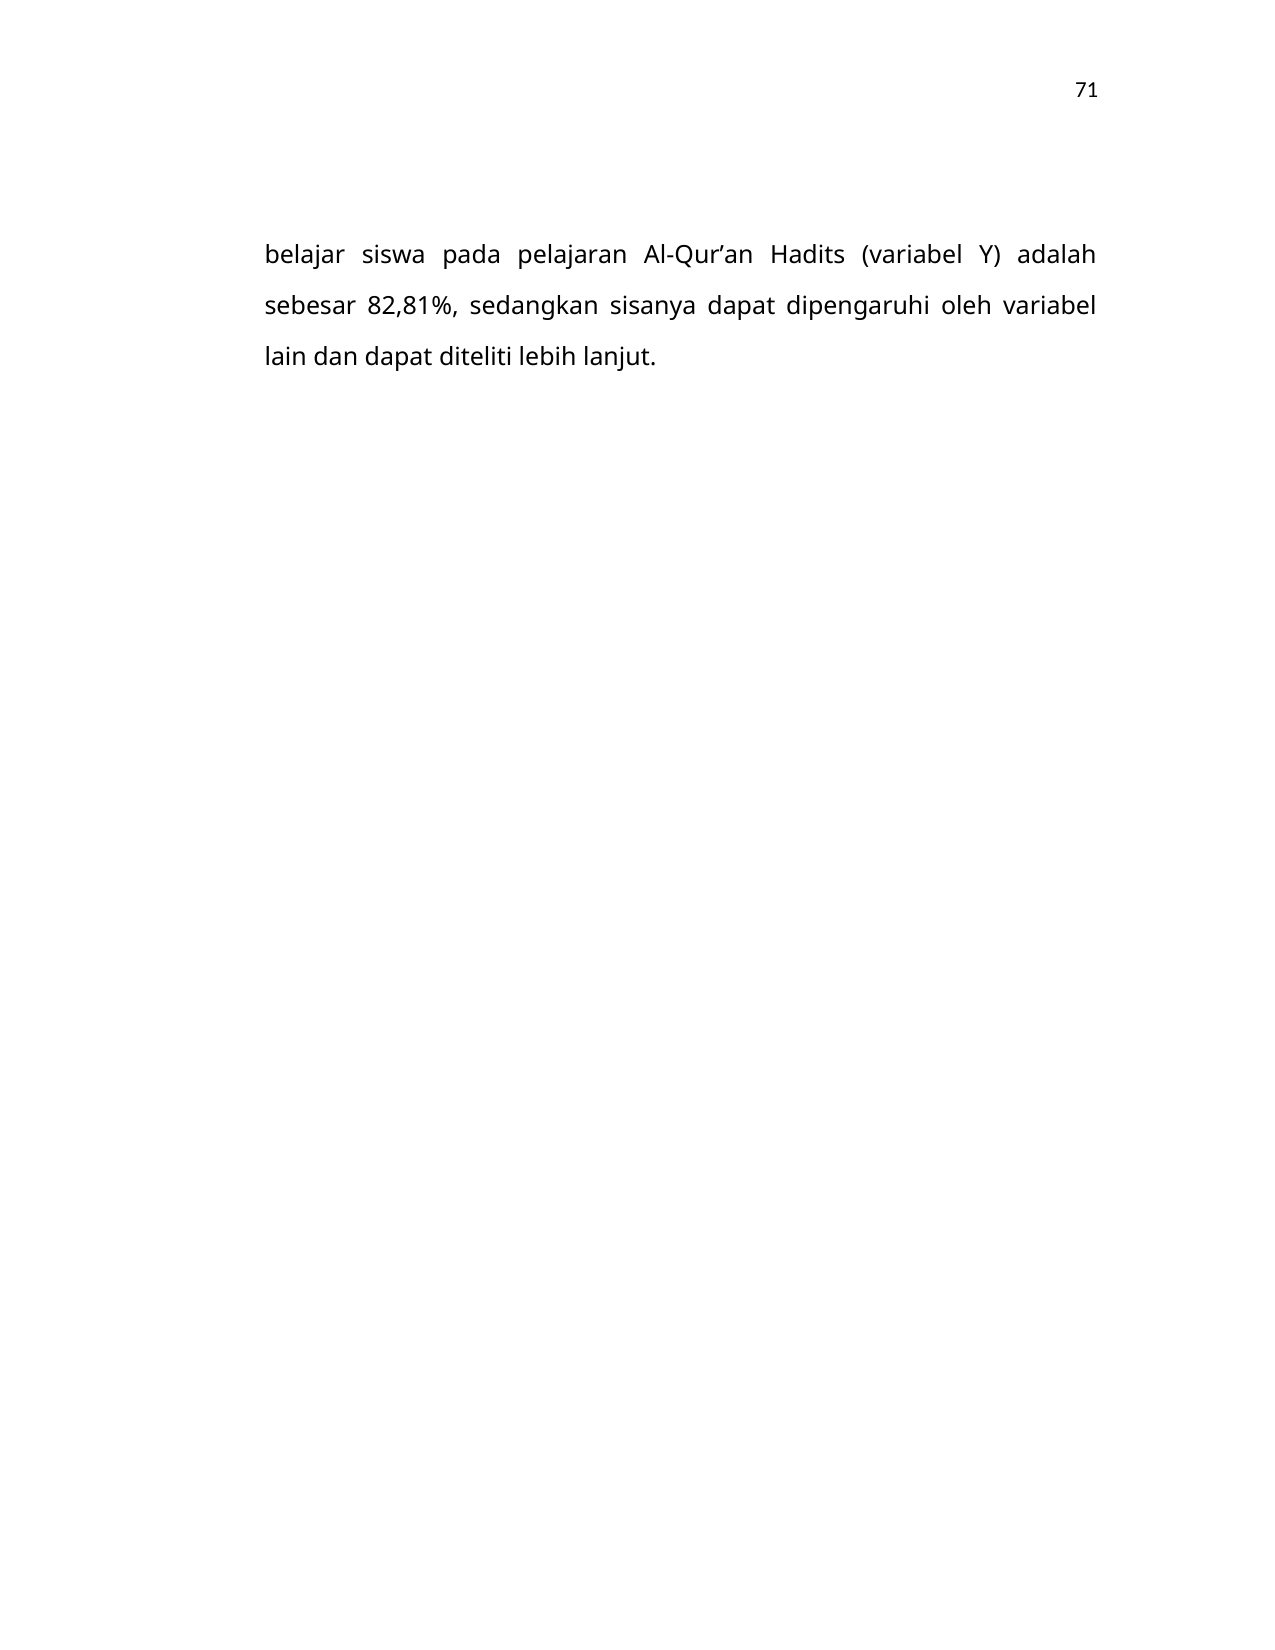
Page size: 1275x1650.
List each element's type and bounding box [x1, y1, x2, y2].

text [264, 236, 1098, 372]
